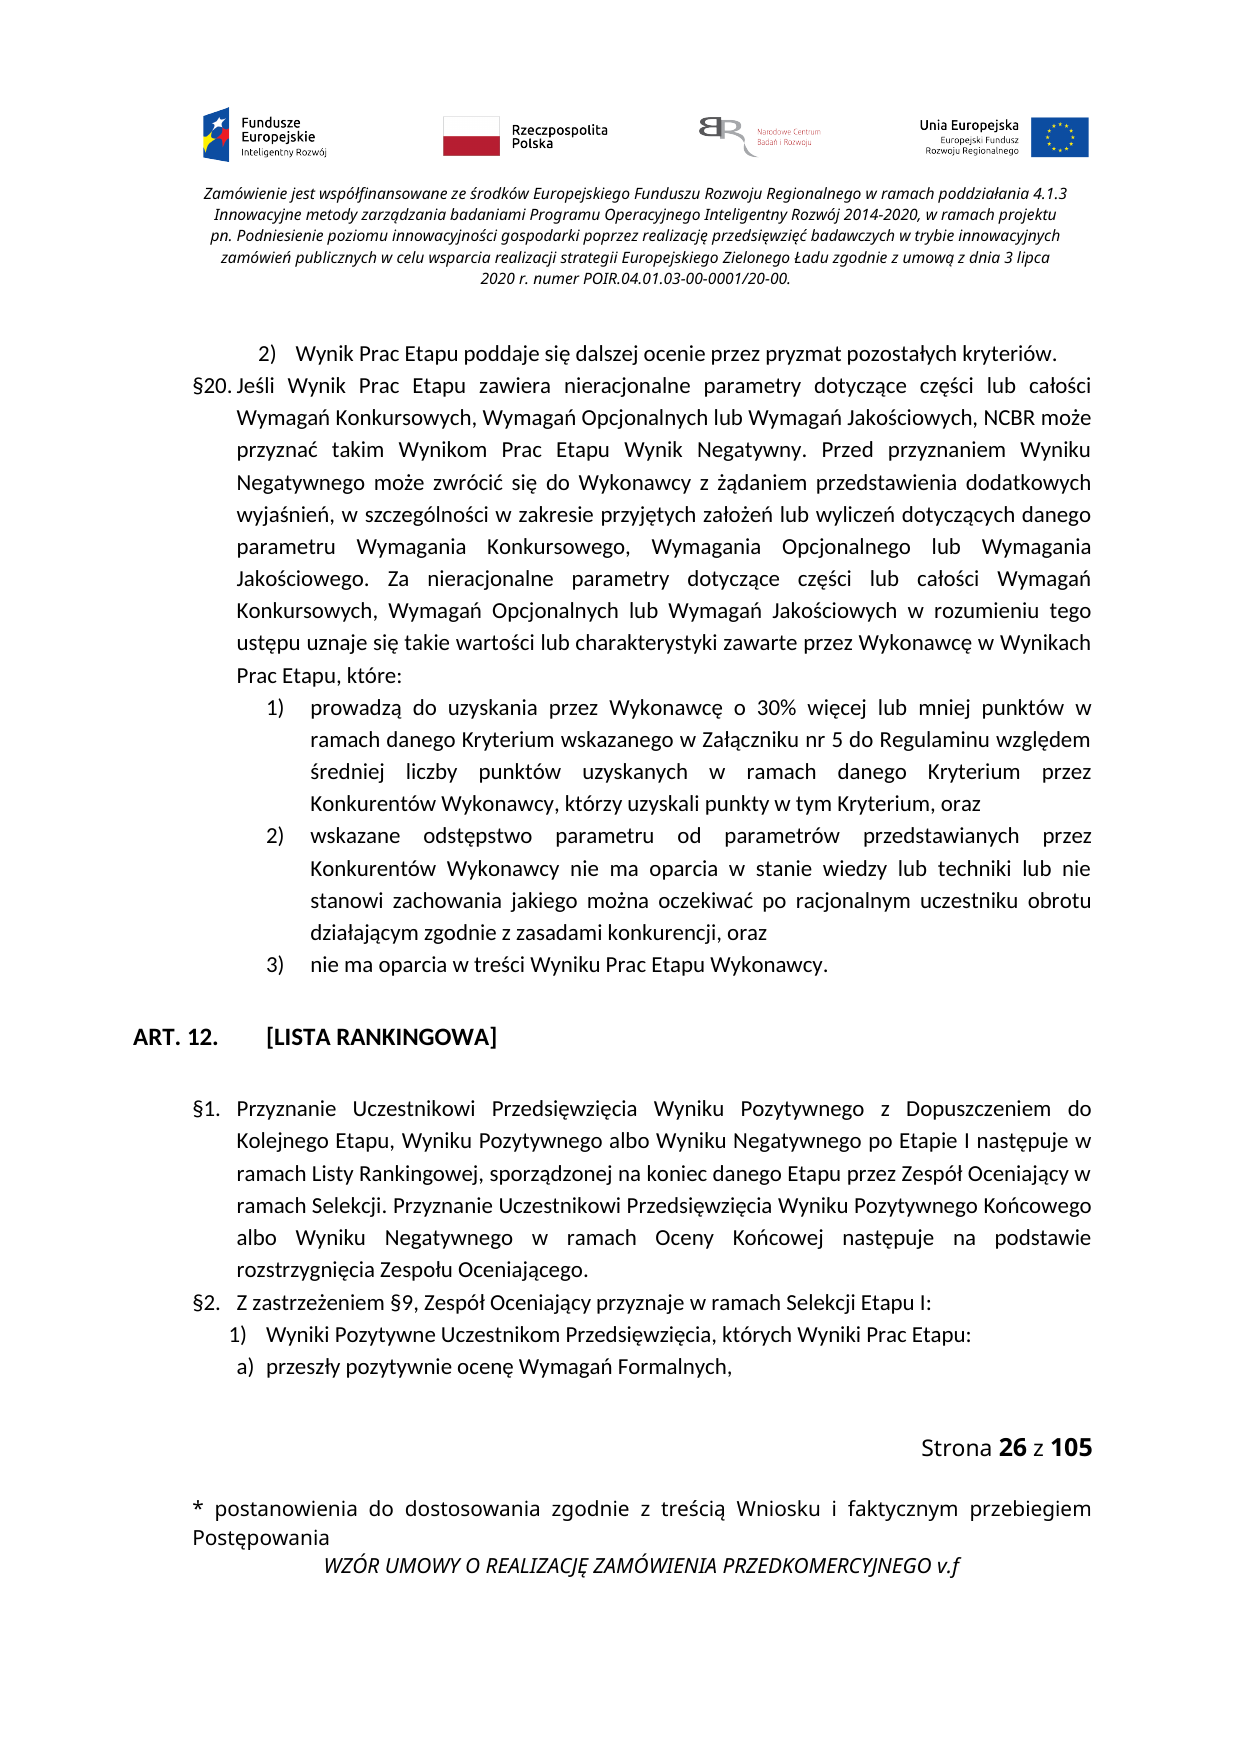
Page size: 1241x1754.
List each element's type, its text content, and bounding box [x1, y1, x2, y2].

list Jeśli Wynik Prac Etapu zawiera nieracjonalne parametry dotyczące części lub całości Wymagań Konkursowych, Wymagań Opcjonalnych lub Wymagań Jakościowych, NCBR może przyznać takim Wynikom Prac Etapu Wynik Negatywny. Przed przyznaniem Wyniku Negatywnego może zwrócić się do Wykonawcy z żądaniem przedstawienia dodatkowych wyjaśnień, w szczególności w zakresie przyjętych założeń lub wyliczeń dotyczących danego parametru Wymagania Konkursowego, Wymagania Opcjonalnego lub Wymagania Jakościowego. Za nieracjonalne parametry dotyczące części lub całości Wymagań Konkursowych, Wymagań Opcjonalnych lub Wymagań Jakościowych w rozumieniu tego ustępu uznaje się takie wartości lub charakterystyki zawarte przez Wykonawcę w Wynikach Prac Etapu, które: [192, 371, 1093, 689]
picture [203, 107, 1089, 162]
list prowadzą do uzyskania przez Wykonawcę o 30% więcej lub mniej punktów w ramach danego Kryterium wskazanego w Załączniku nr 5 do Regulaminu względem średniej liczby punktów uzyskanych w ramach danego Kryterium przez Konkurentów Wykonawcy, którzy uzyskali punkty w tym Kryterium, oraz [266, 693, 1093, 817]
list nie ma oparcia w treści Wyniku Prac Etapu Wykonawcy. [266, 950, 1093, 978]
list Przyznanie Uczestnikowi Przedsięwzięcia Wyniku Pozytywnego z Dopuszczeniem do Kolejnego Etapu, Wyniku Pozytywnego albo Wyniku Negatywnego po Etapie I następuje w ramach Listy Rankingowej, sporządzonej na koniec danego Etapu przez Zespół Oceniający w ramach Selekcji. Przyznanie Uczestnikowi Przedsięwzięcia Wyniku Pozytywnego Końcowego albo Wyniku Negatywnego w ramach Oceny Końcowej następuje na podstawie rozstrzygnięcia Zespołu Oceniającego. [192, 1094, 1093, 1283]
list przeszły pozytywnie ocenę Wymagań Formalnych, [236, 1352, 1093, 1380]
list Wynik Prac Etapu poddaje się dalszej ocenie przez pryzmat pozostałych kryteriów. [258, 339, 1093, 367]
list wskazane odstępstwo parametru od parametrów przedstawianych przez Konkurentów Wykonawcy nie ma oparcia w stanie wiedzy lub techniki lub nie stanowi zachowania jakiego można oczekiwać po racjonalnym uczestniku obrotu działającym zgodnie z zasadami konkurencji, oraz [266, 822, 1093, 946]
list Wyniki Pozytywne Uczestnikom Przedsięwzięcia, których Wyniki Prac Etapu: [228, 1320, 1093, 1348]
subtitle [LISTA RANKINGOWA] [133, 1021, 1093, 1052]
list Z zastrzeżeniem §9, Zespół Oceniający przyznaje w ramach Selekcji Etapu I: [192, 1288, 1093, 1316]
